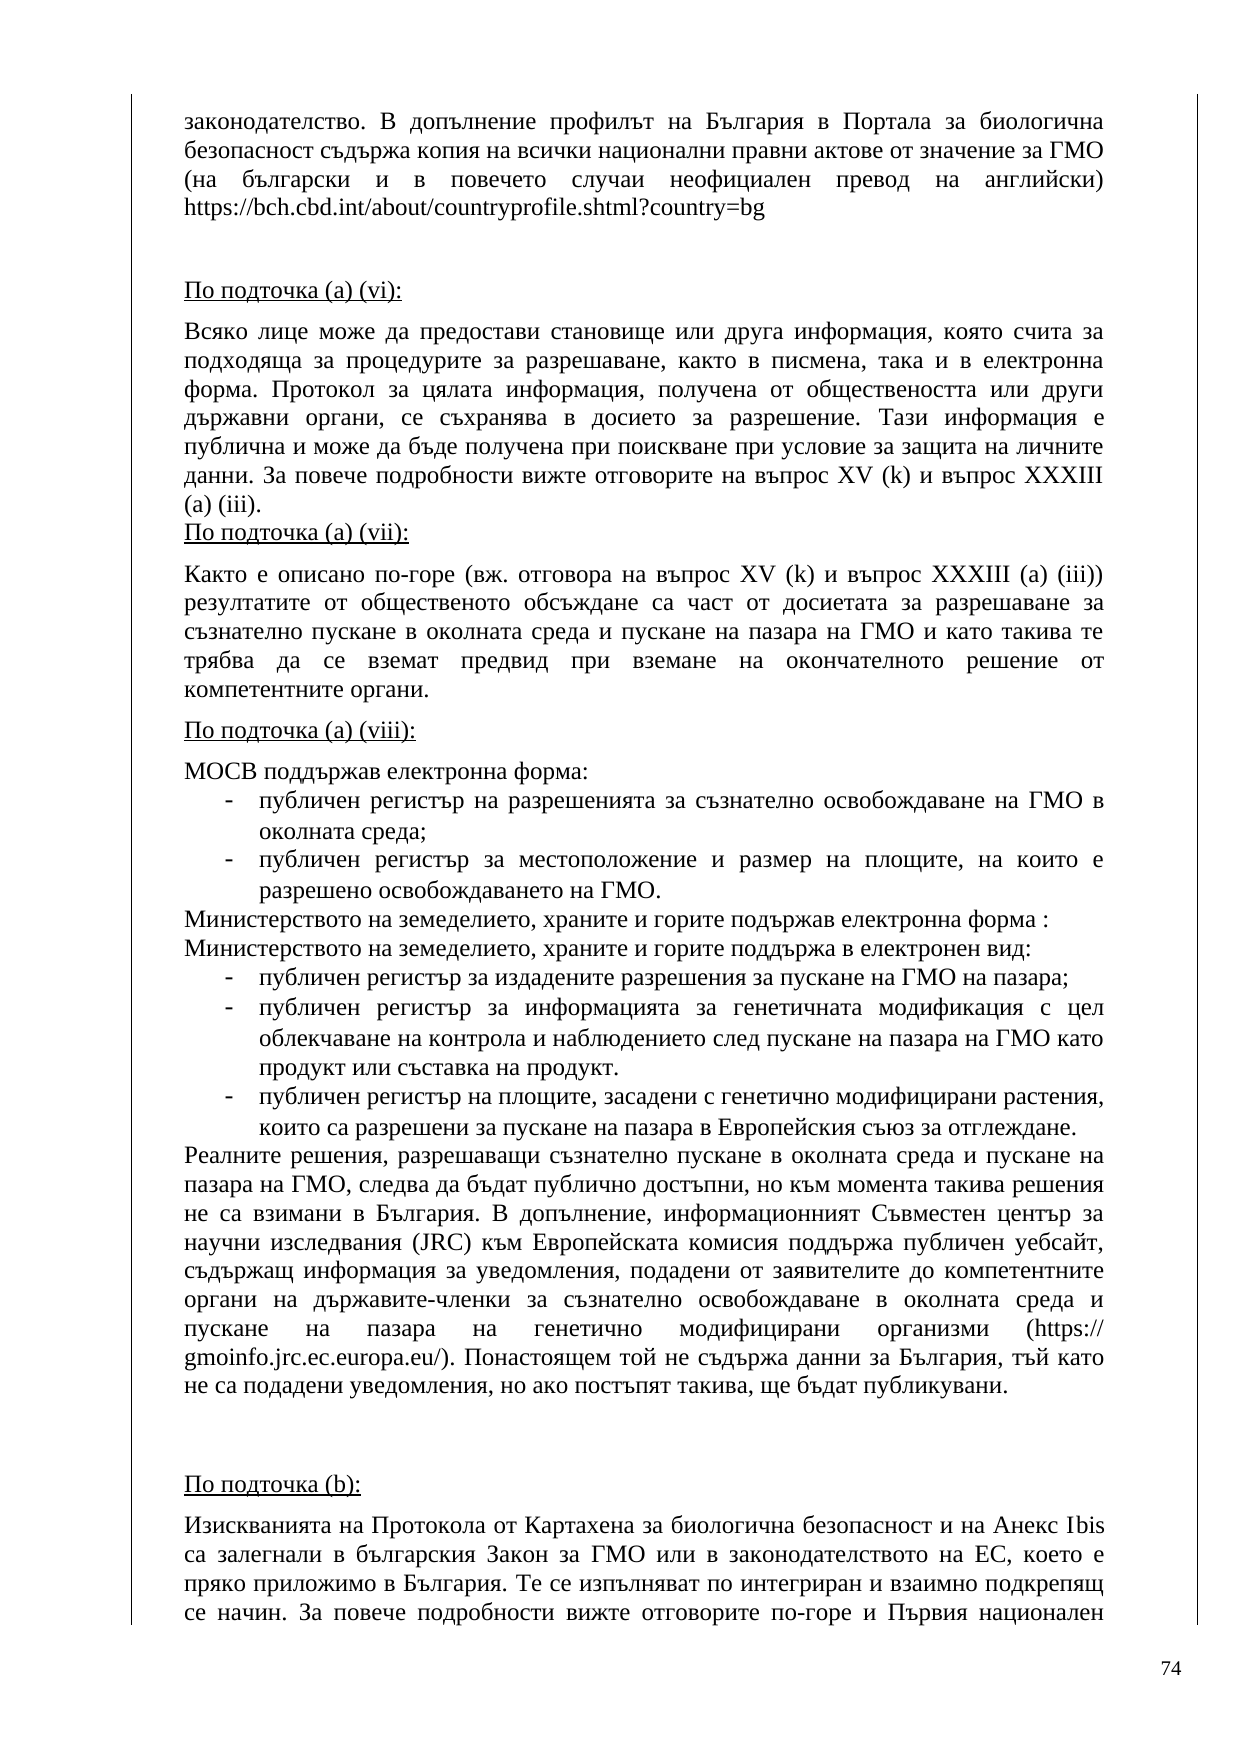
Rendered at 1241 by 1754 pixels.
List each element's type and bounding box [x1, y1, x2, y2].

table_cell [132, 94, 1197, 1625]
